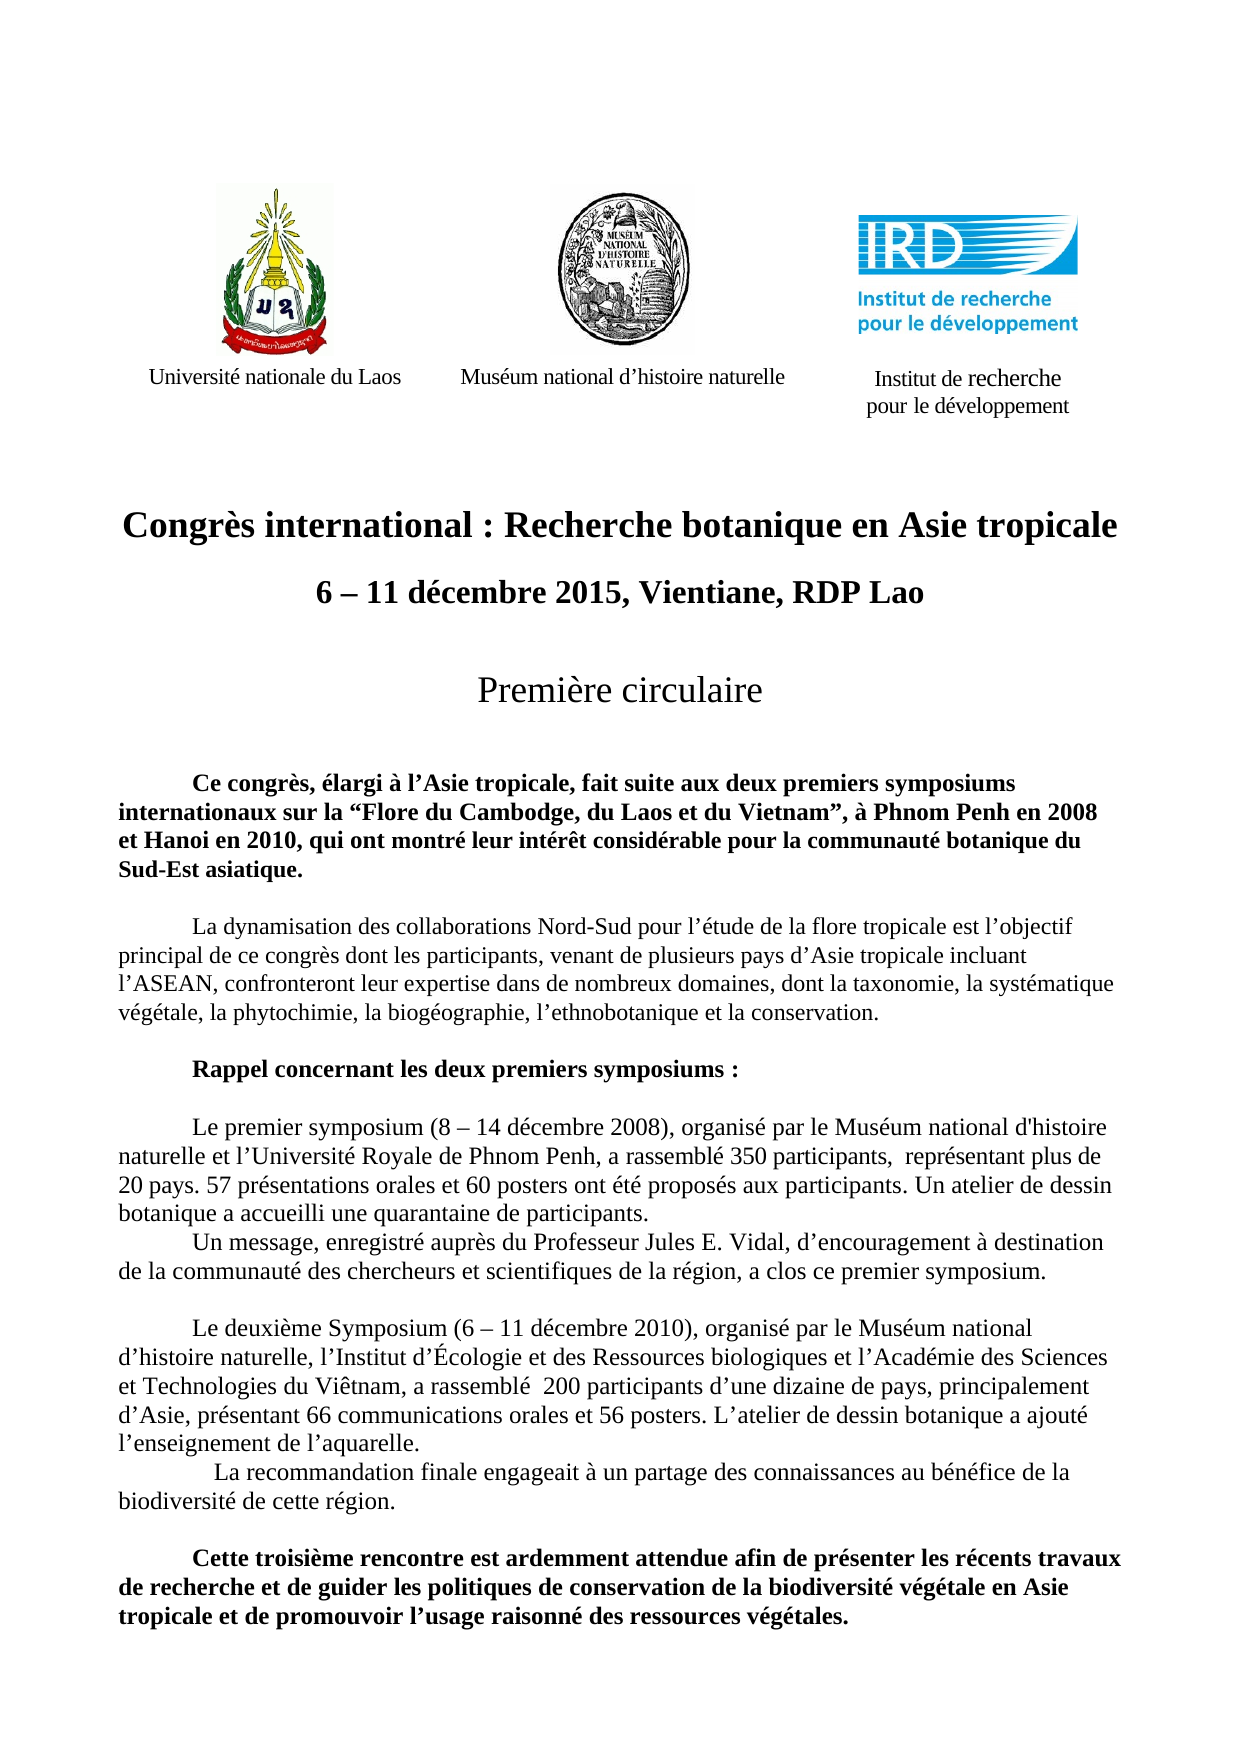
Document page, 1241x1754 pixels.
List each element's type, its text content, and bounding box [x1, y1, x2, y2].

text Première circulaire [118, 668, 1122, 711]
text Ce congrès, élargi à l’Asie tropicale, fait suite aux deux premiers symposiums internationaux sur la “Flore du Cambodge, du Laos et du Vietnam”, à Phnom Penh en 2008 et Hanoi en 2010, qui ont montré leur intérêt considérable pour la communauté botanique du Sud-Est asiatique. [118, 768, 1122, 883]
text Le deuxième Symposium (6 – 11 décembre 2010), organisé par le Muséum national d’histoire naturelle, l’Institut d’Écologie et des Ressources biologiques et l’Académie des Sciences et Technologies du Viêtnam, a rassemblé 200 participants d’une dizaine de pays, principalement d’Asie, présentant 66 communications orales et 56 posters. L’atelier de dessin botanique a ajouté l’enseignement de l’aquarelle. [118, 1313, 1122, 1457]
text La dynamisation des collaborations Nord-Sud pour l’étude de la flore tropicale est l’objectif principal de ce congrès dont les participants, venant de plusieurs pays d’Asie tropicale incluant l’ASEAN, confronteront leur expertise dans de nombreux domaines, dont la taxonomie, la systématique végétale, la phytochimie, la biogéographie, l’ethnobotanique et la conservation. [118, 912, 1122, 1026]
text Le premier symposium (8 – 14 décembre 2008), organisé par le Muséum national d'histoire naturelle et l’Université Royale de Phnom Penh, a rassemblé 350 participants, représentant plus de 20 pays. 57 présentations orales et 60 posters ont été proposés aux participants. Un atelier de dessin botanique a accueilli une quarantaine de participants. [118, 1112, 1122, 1227]
picture [216, 183, 334, 356]
picture [550, 184, 696, 355]
picture [858, 215, 1078, 334]
text Cette troisième rencontre est ardemment attendue afin de présenter les récents travaux de recherche et de guider les politiques de conservation de la biodiversité végétale en Asie tropicale et de promouvoir l’usage raisonné des ressources végétales. [118, 1543, 1122, 1630]
table_cell Institut de recherche pour le développement [804, 364, 1132, 445]
text La recommandation finale engageait à un partage des connaissances au bénéfice de la biodiversité de cette région. [118, 1457, 1122, 1515]
table_header [442, 176, 804, 363]
text 6 – 11 décembre 2015, Vientiane, RDP Lao [118, 578, 1122, 608]
text Congrès international : Recherche botanique en Asie tropicale [118, 502, 1122, 546]
text Rappel concernant les deux premiers symposiums : [118, 1055, 1122, 1083]
table_header [804, 176, 1132, 363]
table_header [108, 176, 442, 363]
text Un message, enregistré auprès du Professeur Jules E. Vidal, d’encouragement à destination de la communauté des chercheurs et scientifiques de la région, a clos ce premier symposium. [118, 1227, 1122, 1285]
table_cell Muséum national d’histoire naturelle [442, 364, 804, 445]
table_cell Université nationale du Laos [108, 364, 442, 445]
